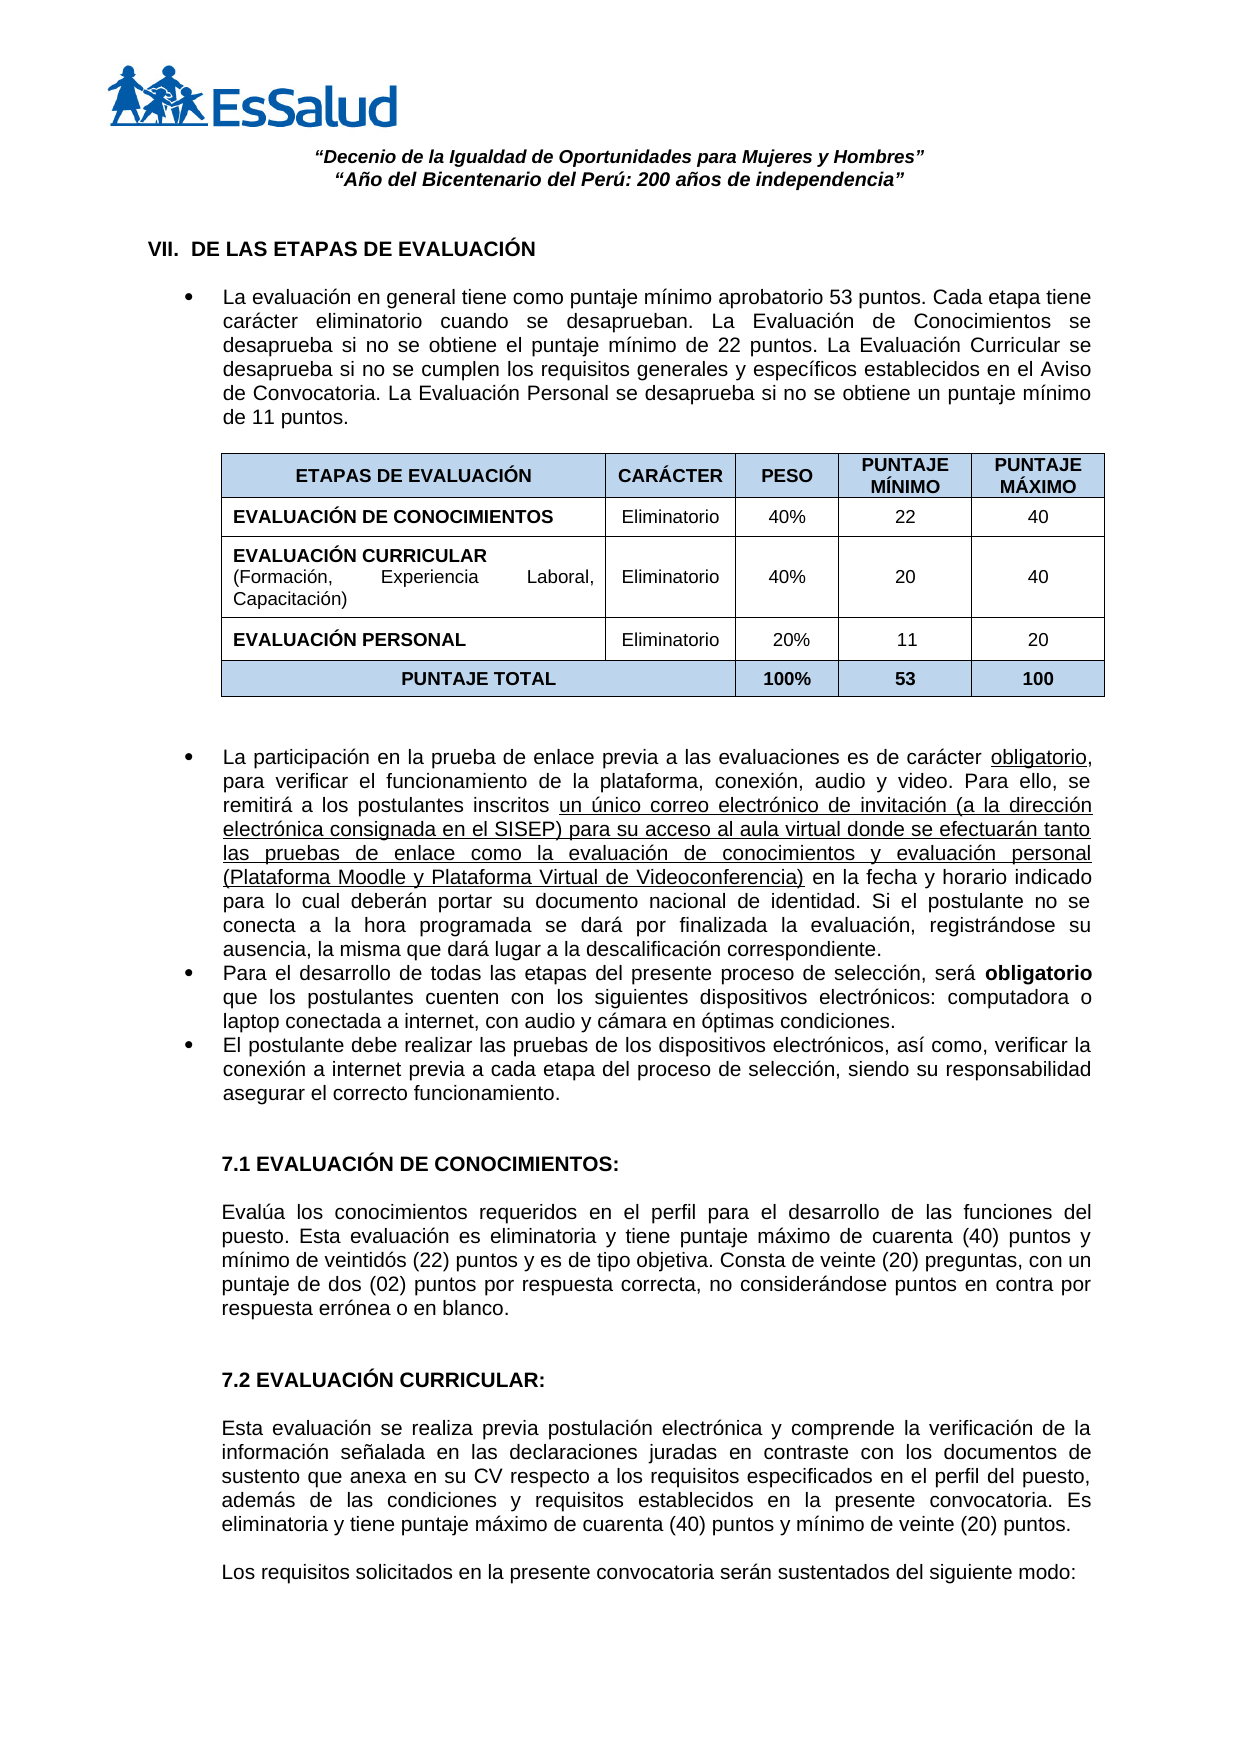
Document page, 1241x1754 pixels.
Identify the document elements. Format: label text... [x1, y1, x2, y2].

table_cell 22 [839, 498, 971, 536]
table_header PUNTAJE MÍNIMO [839, 454, 971, 497]
table_cell 100% [736, 661, 838, 696]
table_cell 40% [736, 537, 838, 617]
table_cell Eliminatorio [606, 498, 735, 536]
table_cell Eliminatorio [606, 618, 735, 660]
table_cell EVALUACIÓN CURRICULAR (Formación, Experiencia Laboral, Capacitación) [222, 537, 605, 617]
table_header ETAPAS DE EVALUACIÓN [222, 454, 605, 497]
list La evaluación en general tiene como puntaje mínimo aprobatorio 53 puntos. Cada etapa tiene carácter eliminatorio cuando se desaprueban. La Evaluación de Conocimientos se desaprueba si no se obtiene el puntaje mínimo de 22 puntos. La Evaluación Curricular se desaprueba si no se cumplen los requisitos generales y específicos establecidos en el Aviso de Convocatoria. La Evaluación Personal se desaprueba si no se obtiene un puntaje mínimo de 11 puntos. [185, 285, 1092, 429]
text Evalúa los conocimientos requeridos en el perfil para el desarrollo de las funciones del puesto. Esta evaluación es eliminatoria y tiene puntaje máximo de cuarenta (40) puntos y mínimo de veintidós (22) puntos y es de tipo objetiva. Consta de veinte (20) preguntas, con un puntaje de dos (02) puntos por respuesta correcta, no considerándose puntos en contra por respuesta errónea o en blanco. [221, 1200, 1092, 1320]
table_cell PUNTAJE TOTAL [222, 661, 735, 696]
table_cell 100 [972, 661, 1104, 696]
text 7.1 EVALUACIÓN DE CONOCIMIENTOS: [148, 1152, 1092, 1176]
list Para el desarrollo de todas las etapas del presente proceso de selección, será obligatorio que los postulantes cuenten con los siguientes dispositivos electrónicos: computadora o laptop conectada a internet, con audio y cámara en óptimas condiciones. [185, 960, 1092, 1032]
text 7.2 EVALUACIÓN CURRICULAR: [148, 1368, 1092, 1392]
table_cell 11 [839, 618, 971, 660]
table_cell 20 [839, 537, 971, 617]
table_cell Eliminatorio [606, 537, 735, 617]
table_header PUNTAJE MÁXIMO [972, 454, 1104, 497]
list DE LAS ETAPAS DE EVALUACIÓN [148, 237, 1092, 261]
table_cell EVALUACIÓN DE CONOCIMIENTOS [222, 498, 605, 536]
list La participación en la prueba de enlace previa a las evaluaciones es de carácter obligatorio, para verificar el funcionamiento de la plataforma, conexión, audio y video. Para ello, se remitirá a los postulantes inscritos un único correo electrónico de invitación (a la dirección electrónica consignada en el SISEP) para su acceso al aula virtual donde se efectuarán tanto las pruebas de enlace como la evaluación de conocimientos y evaluación personal (Plataforma Moodle y Plataforma Virtual de Videoconferencia) en la fecha y horario indicado para lo cual deberán portar su documento nacional de identidad. Si el postulante no se conecta a la hora programada se dará por finalizada la evaluación, registrándose su ausencia, la misma que dará lugar a la descalificación correspondiente. [185, 745, 1092, 960]
table_cell 20% [736, 618, 838, 660]
table_header PESO [736, 454, 838, 497]
text Esta evaluación se realiza previa postulación electrónica y comprende la verificación de la información señalada en las declaraciones juradas en contraste con los documentos de sustento que anexa en su CV respecto a los requisitos especificados en el perfil del puesto, además de las condiciones y requisitos establecidos en la presente convocatoria. Es eliminatoria y tiene puntaje máximo de cuarenta (40) puntos y mínimo de veinte (20) puntos. [221, 1416, 1092, 1536]
list El postulante debe realizar las pruebas de los dispositivos electrónicos, así como, verificar la conexión a internet previa a cada etapa del proceso de selección, siendo su responsabilidad asegurar el correcto funcionamiento. [185, 1032, 1092, 1104]
table_cell 53 [839, 661, 971, 696]
table_cell 40 [972, 498, 1104, 536]
picture [82, 33, 426, 157]
table_cell 40% [736, 498, 838, 536]
text Los requisitos solicitados en la presente convocatoria serán sustentados del siguiente modo: [221, 1559, 1092, 1583]
table_header CARÁCTER [606, 454, 735, 497]
table_cell 40 [972, 537, 1104, 617]
table_cell EVALUACIÓN PERSONAL [222, 618, 605, 660]
table_cell 20 [972, 618, 1104, 660]
